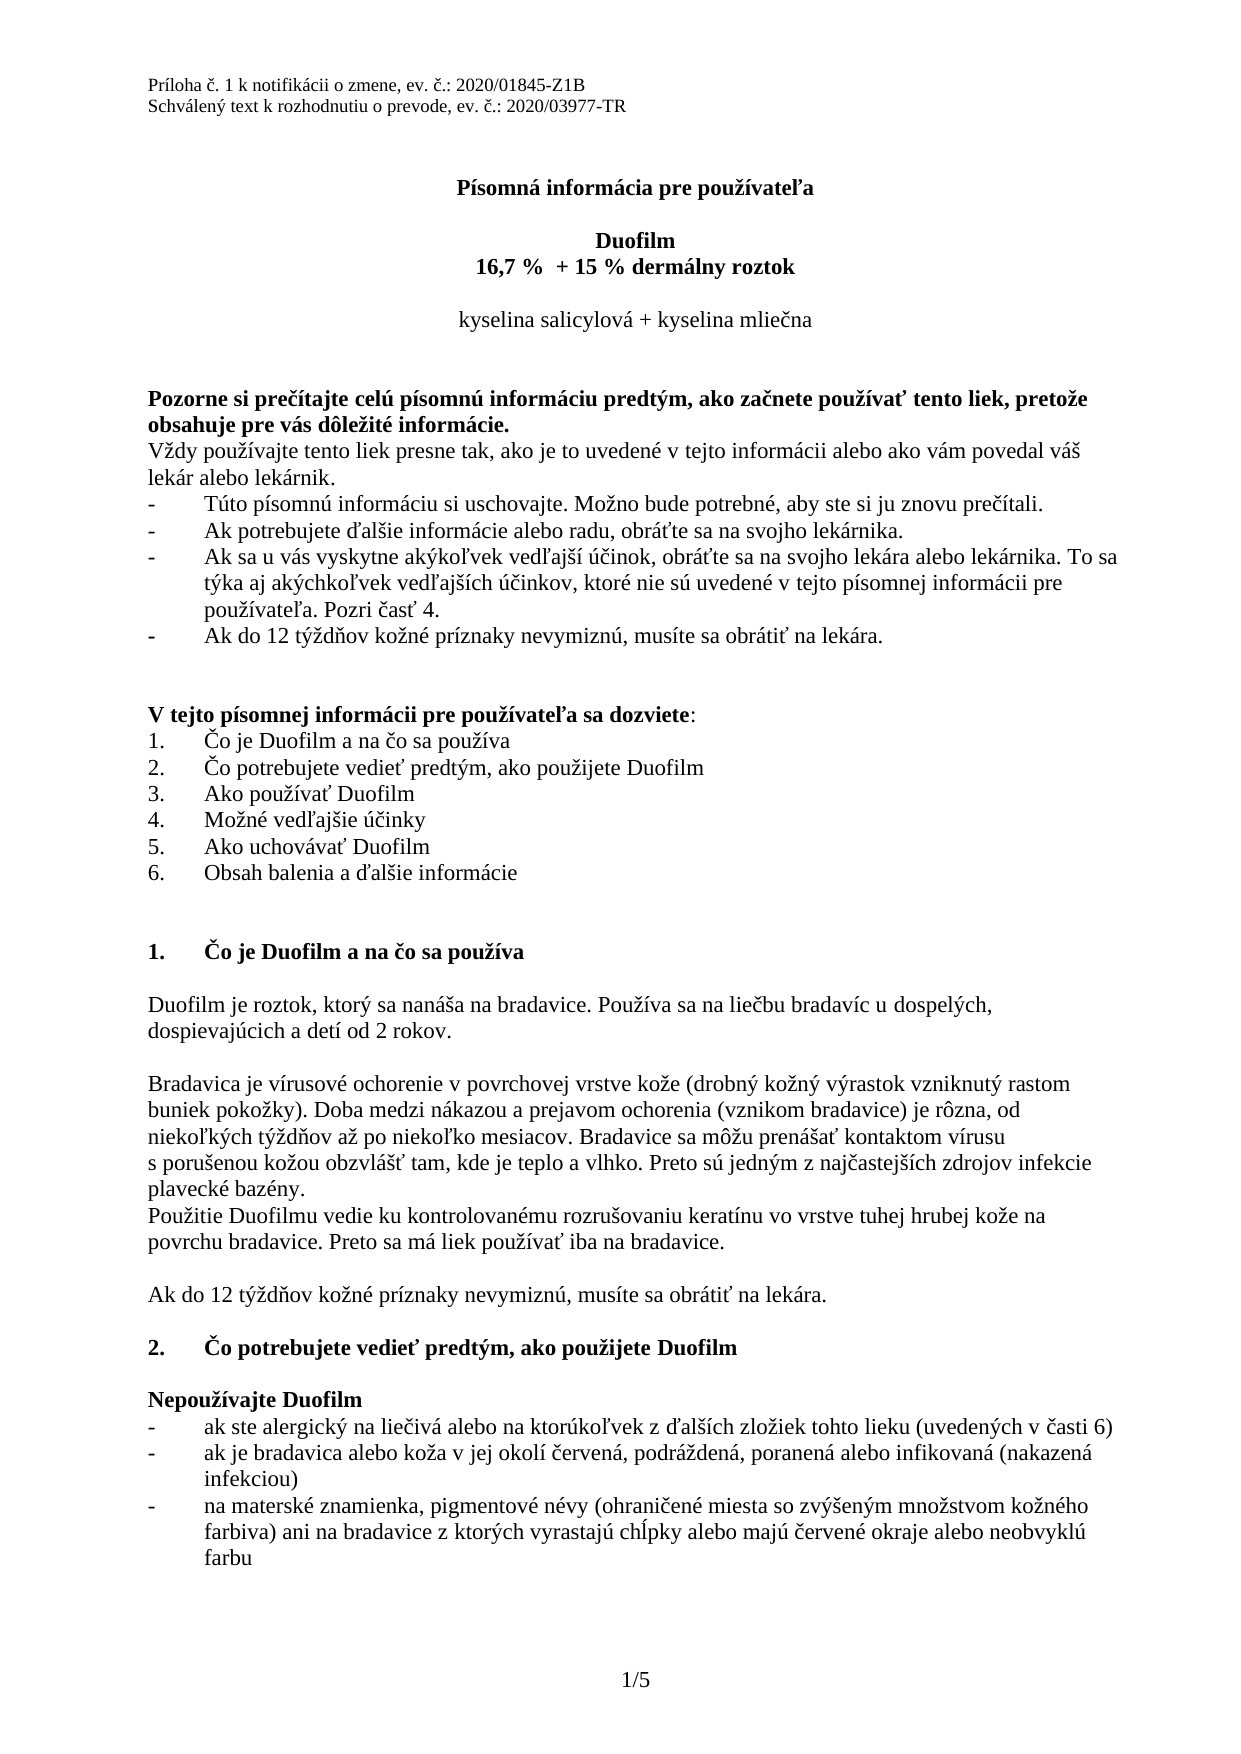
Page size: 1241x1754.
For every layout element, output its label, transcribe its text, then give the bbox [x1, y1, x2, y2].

list Ak do 12 týždňov kožné príznaky nevymiznú, musíte sa obrátiť na lekára. [148, 1281, 1123, 1307]
text buniek pokožky). Doba medzi nákazou a prejavom ochorenia (vznikom bradavice) je rôzna, od [148, 1096, 1123, 1123]
list 2. Čo potrebujete vedieť predtým, ako použijete Duofilm [148, 1334, 1123, 1360]
text 2. Čo potrebujete vedieť predtým, ako použijete Duofilm [148, 754, 1126, 780]
list V tejto písomnej informácii pre používateľa sa dozviete: [148, 701, 1123, 727]
list Ak do 12 týždňov kožné príznaky nevymiznú, musíte sa obrátiť na lekára. [148, 622, 1123, 648]
list Pozorne si prečítajte celú písomnú informáciu predtým, ako začnete používať tento liek, pretože obsahuje pre vás dôležité informácie. [148, 385, 1123, 438]
text 5. Ako uchovávať Duofilm [148, 833, 1126, 859]
list Ak potrebujete ďalšie informácie alebo radu, obráťte sa na svojho lekárnika. [148, 517, 1123, 543]
text 4. Možné vedľajšie účinky [148, 807, 1126, 833]
list ak je bradavica alebo koža v jej okolí červená, podráždená, poranená alebo infikovaná (nakazená infekciou) [148, 1439, 1123, 1492]
text 1. Čo je Duofilm a na čo sa používa [148, 727, 1126, 754]
list Písomná informácia pre používateľa [148, 174, 1123, 200]
text Duofilm je roztok, ktorý sa nanáša na bradavice. Používa sa na liečbu bradavíc u dospelých, dospievajúcich a detí od 2 rokov. [148, 991, 1123, 1044]
list 1. Čo je Duofilm a na čo sa používa [148, 938, 1123, 965]
list na materské znamienka, pigmentové névy (ohraničené miesta so zvýšeným množstvom kožného farbiva) ani na bradavice z ktorých vyrastajú chĺpky alebo majú červené okraje alebo neobvyklú farbu [148, 1492, 1123, 1571]
text 3. Ako používať Duofilm [148, 780, 1126, 807]
text kyselina salicylová + kyselina mliečna [148, 306, 1123, 332]
list Túto písomnú informáciu si uschovajte. Možno bude potrebné, aby ste si ju znovu prečítali. [148, 490, 1123, 517]
list Nepoužívajte Duofilm [148, 1386, 1123, 1413]
list Ak sa u vás vyskytne akýkoľvek vedľajší účinok, obráťte sa na svojho lekára alebo lekárnika. To sa týka aj akýchkoľvek vedľajších účinkov, ktoré nie sú uvedené v tejto písomnej informácii pre používateľa. Pozri časť 4. [148, 543, 1123, 622]
text niekoľkých týždňov až po niekoľko mesiacov. Bradavice sa môžu prenášať kontaktom vírusu [148, 1123, 1123, 1149]
text s porušenou kožou obzvlášť tam, kde je teplo a vlhko. Preto sú jedným z najčastejších zdrojov infekcie plavecké bazény. [148, 1149, 1123, 1202]
list ak ste alergický na liečivá alebo na ktorúkoľvek z ďalších zložiek tohto lieku (uvedených v časti 6) [148, 1413, 1123, 1439]
text Použitie Duofilmu vedie ku kontrolovanému rozrušovaniu keratínu vo vrstve tuhej hrubej kože na povrchu bradavice. Preto sa má liek používať iba na bradavice. [148, 1202, 1123, 1254]
subtitle Duofilm [148, 227, 1123, 253]
text Vždy používajte tento liek presne tak, ako je to uvedené v tejto informácii alebo ako vám povedal váš lekár alebo lekárnik. [148, 438, 1123, 490]
text Bradavica je vírusové ochorenie v povrchovej vrstve kože (drobný kožný výrastok vzniknutý rastom [148, 1070, 1123, 1096]
text 16,7 % + 15 % dermálny roztok [148, 253, 1123, 279]
text 6. Obsah balenia a ďalšie informácie [148, 859, 1126, 886]
